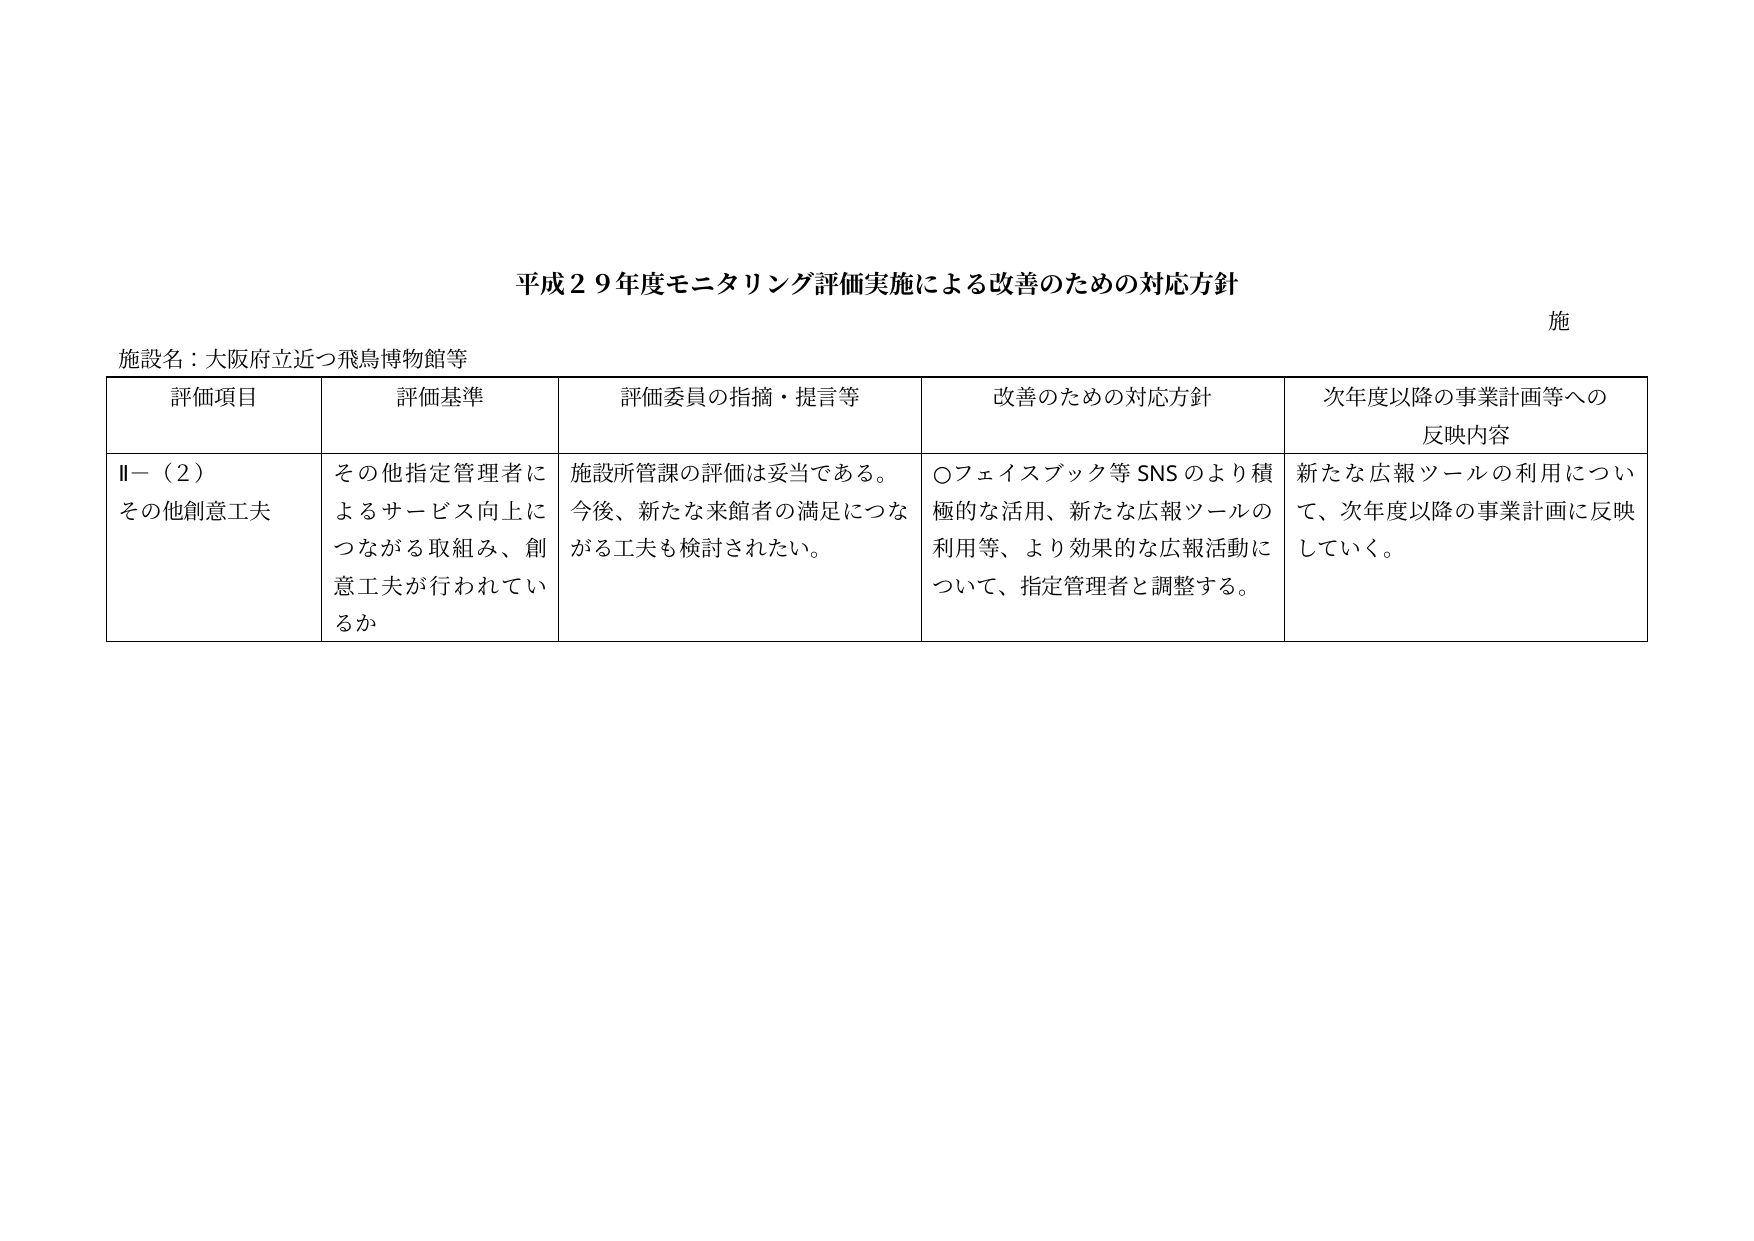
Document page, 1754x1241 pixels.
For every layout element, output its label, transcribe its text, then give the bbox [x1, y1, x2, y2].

table_cell ○フェイスブック等SNSのより積極的な活用、新たな広報ツールの利用等、より効果的な広報活動について、指定管理者と調整する。 [922, 454, 1284, 641]
table_cell その他指定管理者によるサービス向上につながる取組み、創意工夫が行われているか [322, 454, 558, 641]
table_header 評価委員の指摘・提言等 [559, 378, 921, 452]
table_header 評価項目 [107, 378, 321, 452]
text 施施設名：大阪府立近つ飛鳥博物館等 [118, 301, 1548, 376]
table_header 評価基準 [322, 378, 558, 452]
text 平成２９年度モニタリング評価実施による改善のための対応方針 [118, 264, 1636, 301]
table_cell Ⅱ－（２） その他創意工夫 [107, 454, 321, 641]
table_cell 施設所管課の評価は妥当である。 今後、新たな来館者の満足につながる工夫も検討されたい。 [559, 454, 921, 641]
table_header 次年度以降の事業計画等への 反映内容 [1285, 378, 1647, 452]
table_header 改善のための対応方針 [922, 378, 1284, 452]
table_cell 新たな広報ツールの利用について、次年度以降の事業計画に反映していく。 [1285, 454, 1647, 641]
